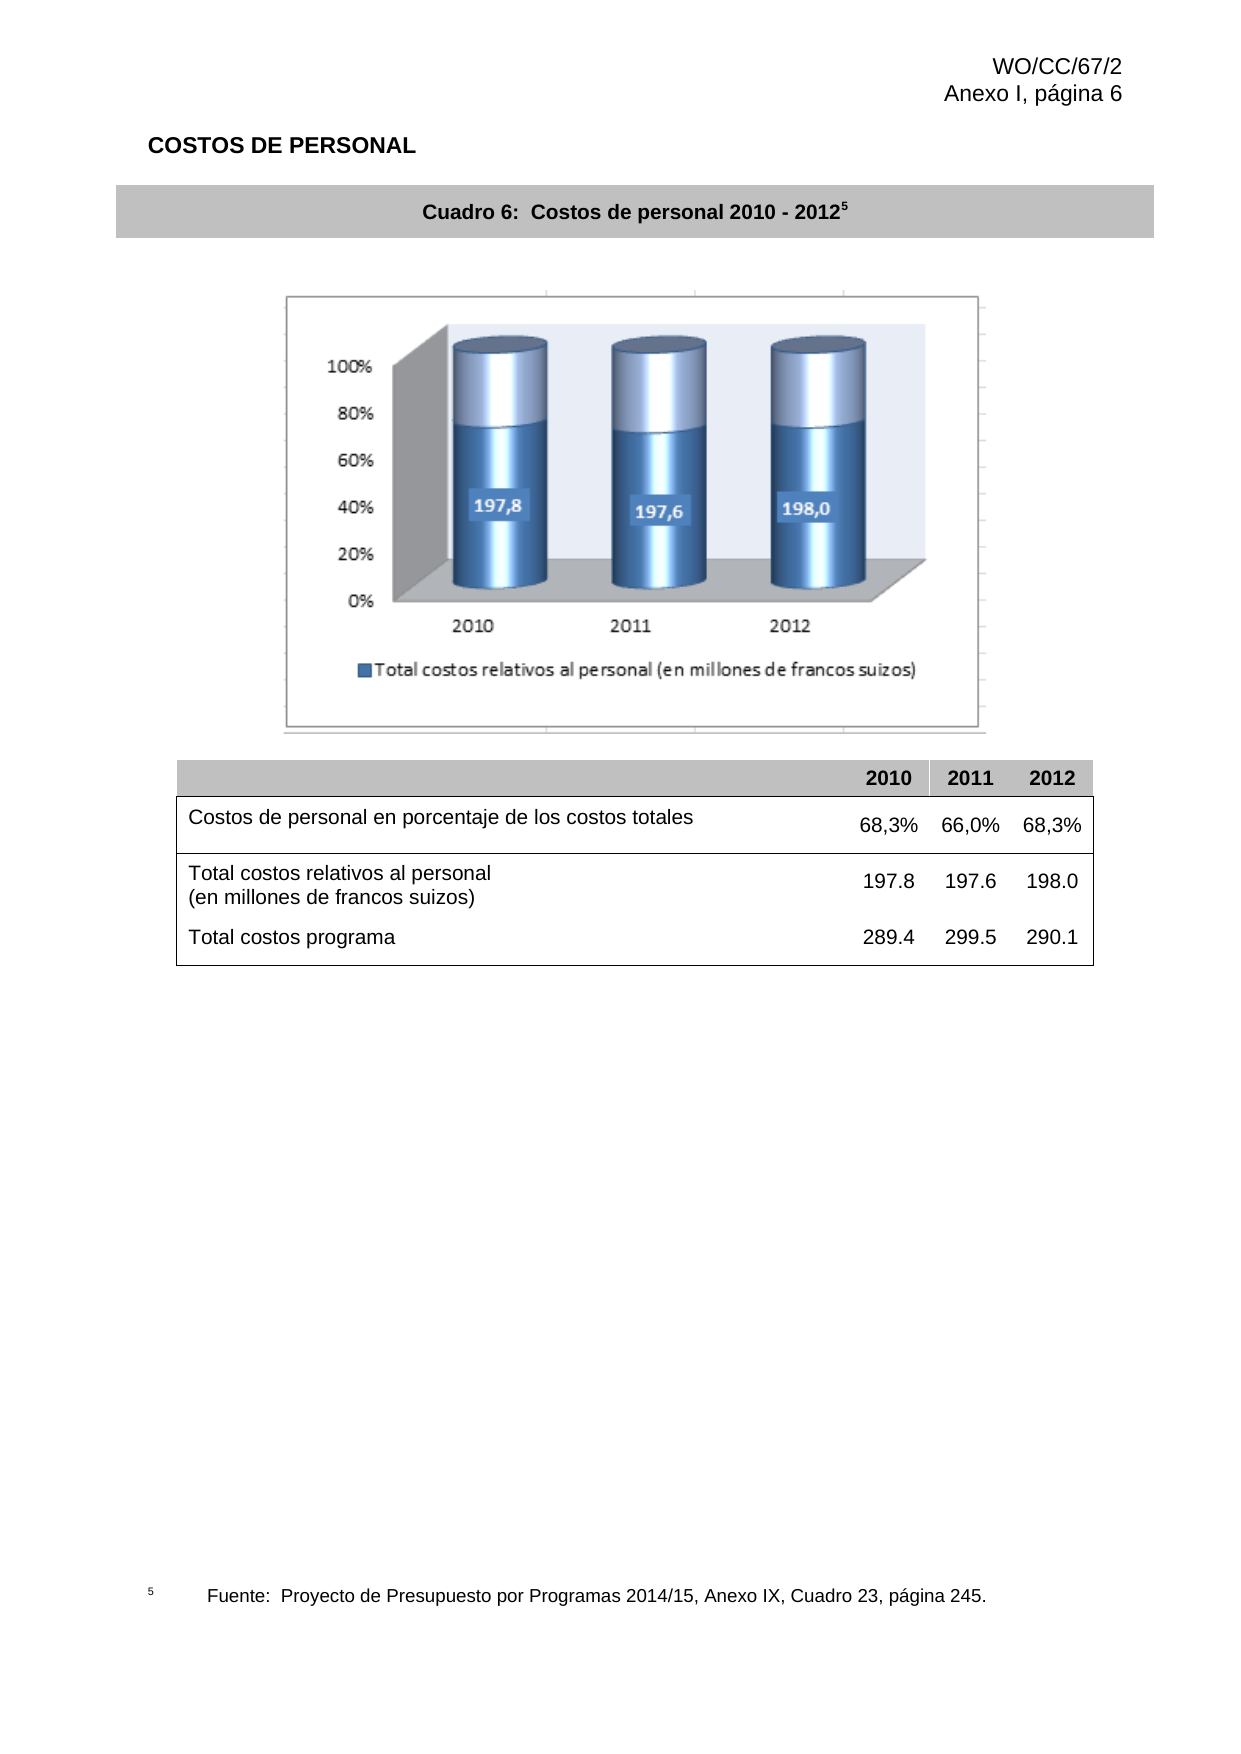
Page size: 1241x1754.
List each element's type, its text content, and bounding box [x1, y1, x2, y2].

table_cell Total costos relativos al personal (en millones de francos suizos) [177, 854, 848, 909]
table_header Cuadro 6: Costos de personal 2010 - 2012 [116, 185, 1154, 238]
table_cell Total costos programa [177, 909, 848, 965]
table_header [177, 760, 848, 796]
table_cell 197.6 [930, 854, 1011, 909]
table_cell Costos de personal en porcentaje de los costos totales [177, 797, 848, 852]
table_header 2011 [930, 760, 1011, 796]
table_header 2012 [1011, 760, 1093, 796]
table_cell 289.4 [848, 909, 929, 965]
text COSTOS DE PERSONAL [148, 132, 1122, 158]
table_header 2010 [848, 760, 929, 796]
picture [283, 290, 987, 734]
table_cell 299.5 [930, 909, 1011, 965]
table_cell 68,3% [1011, 797, 1093, 852]
table_cell 197.8 [848, 854, 929, 909]
table_cell 66,0% [930, 797, 1011, 852]
table_cell 290.1 [1011, 909, 1093, 965]
table_cell 68,3% [848, 797, 929, 852]
table_cell 198.0 [1011, 854, 1093, 909]
